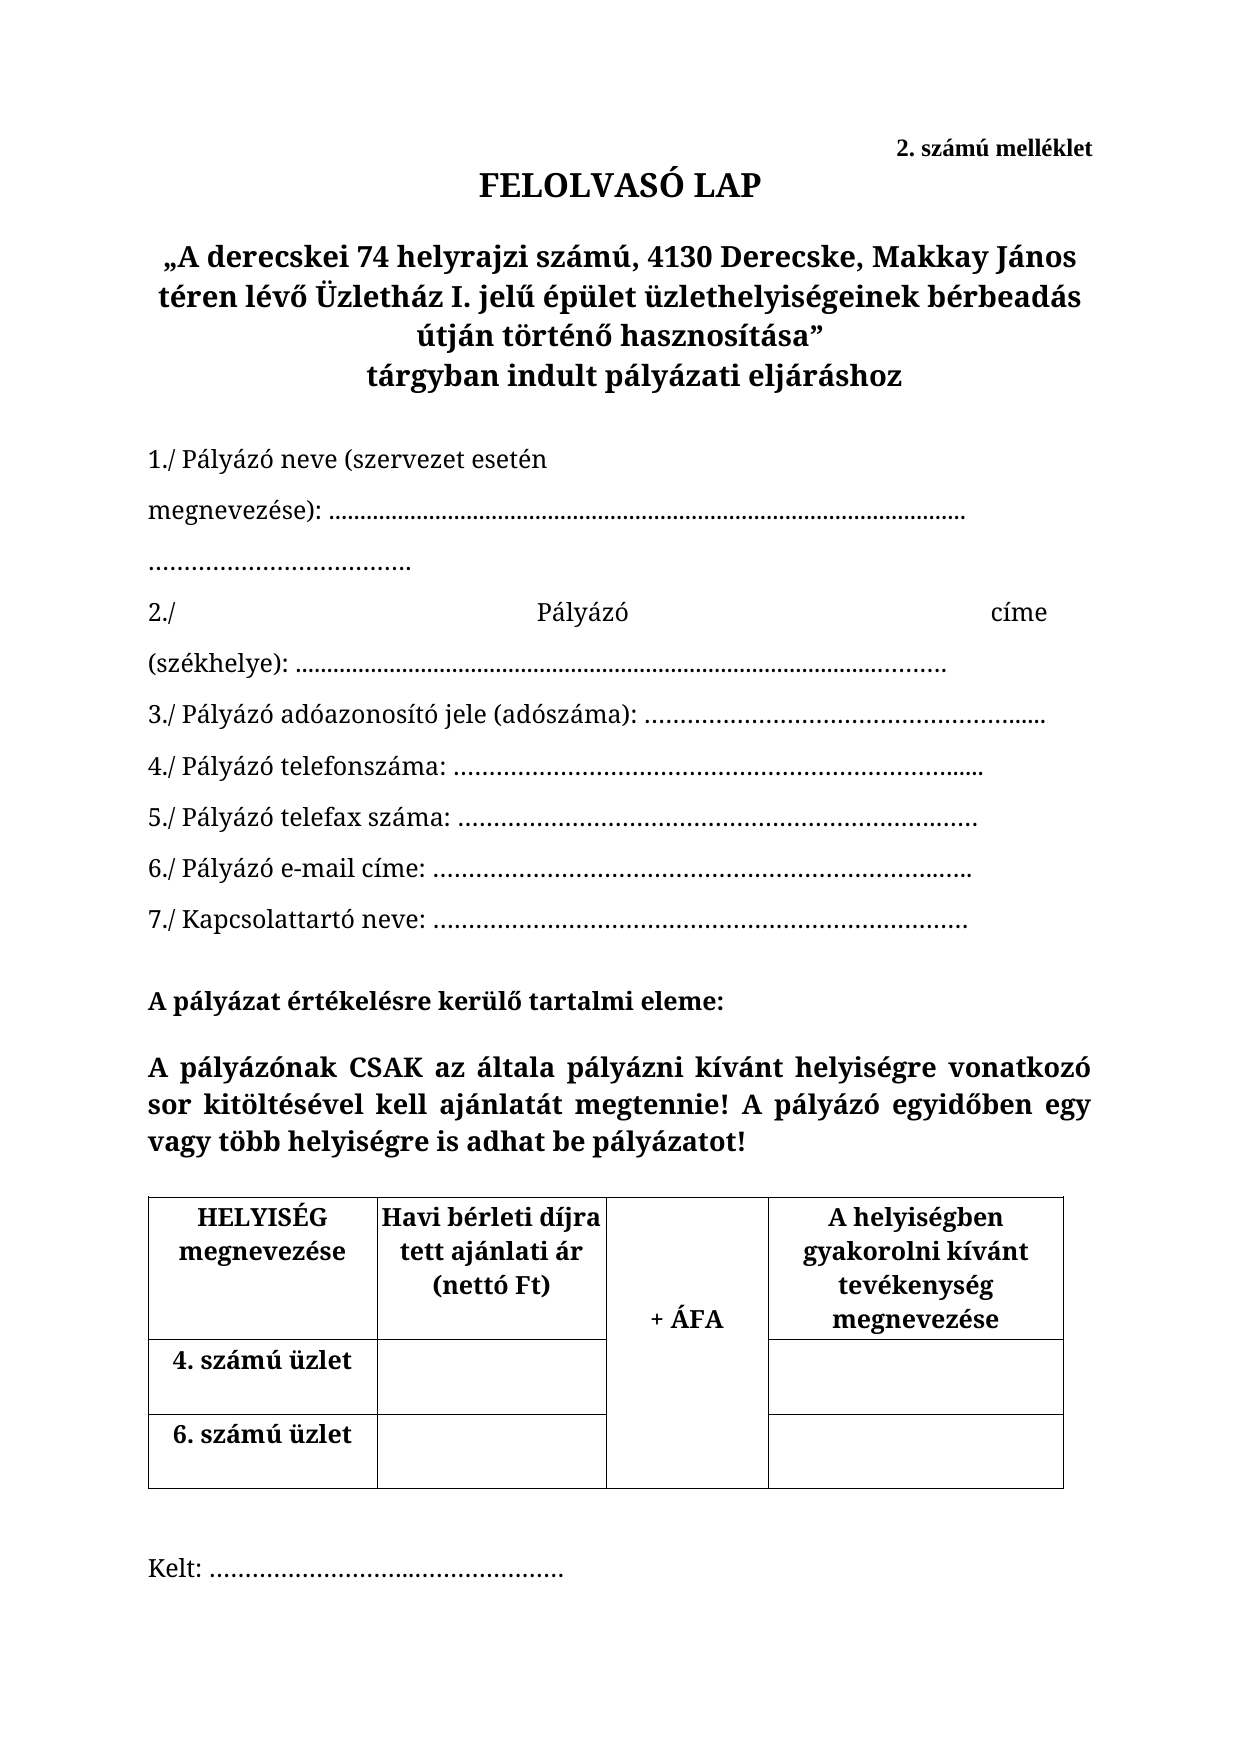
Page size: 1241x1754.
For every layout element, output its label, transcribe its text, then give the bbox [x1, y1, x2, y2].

text 6./ Pályázó e-mail címe: ……………………………………………………………..….. [148, 850, 1093, 884]
list FELOLVASÓ LAP [148, 162, 1093, 207]
table_header HELYISÉG megnevezése [149, 1198, 377, 1339]
text tárgyban indult pályázati eljáráshoz [176, 355, 1093, 395]
text 2. számú melléklet [148, 133, 1093, 162]
text 3./ Pályázó adóazonosító jele (adószáma): ……………………………………………...... [148, 697, 1048, 731]
table_cell [769, 1415, 1063, 1488]
text Kelt: ………………………..………………… [148, 1551, 1093, 1585]
table_cell 6. számú üzlet [149, 1415, 377, 1488]
text 7./ Kapcsolattartó neve: ………………………………………………………………… [148, 901, 1048, 935]
text A pályázónak CSAK az általa pályázni kívánt helyiségre vonatkozó sor kitöltésével kell ajánlatát megtennie! A pályázó egyidőben egy vagy több helyiségre is adhat be pályázatot! [148, 1049, 1093, 1159]
text 5./ Pályázó telefax száma: ………………………………………………………….…… [148, 799, 1093, 833]
text 4./ Pályázó telefonszáma: ……………………………………………………………...... [148, 748, 1093, 782]
table_cell [769, 1340, 1063, 1413]
text A pályázat értékelésre kerülő tartalmi eleme: [148, 983, 1093, 1018]
table_cell [378, 1415, 606, 1488]
table_header Havi bérleti díjra tett ajánlati ár (nettó Ft) [378, 1198, 606, 1339]
text 1./ Pályázó neve (szervezet esetén megnevezése): ......................................................................................................………………………………. [148, 442, 1048, 578]
list „A derecskei 74 helyrajzi számú, 4130 Derecske, Makkay János téren lévő Üzletház I. jelű épület üzlethelyiségeinek bérbeadás útján történő hasznosítása” [148, 236, 1093, 355]
table_header + ÁFA [607, 1198, 768, 1488]
table_cell [378, 1340, 606, 1413]
table_header A helyiségben gyakorolni kívánt tevékenység megnevezése [769, 1198, 1063, 1339]
text 2./ Pályázó címe (székhelye): .............................................................................................………. [148, 595, 1048, 680]
table_cell 4. számú üzlet [149, 1340, 377, 1413]
